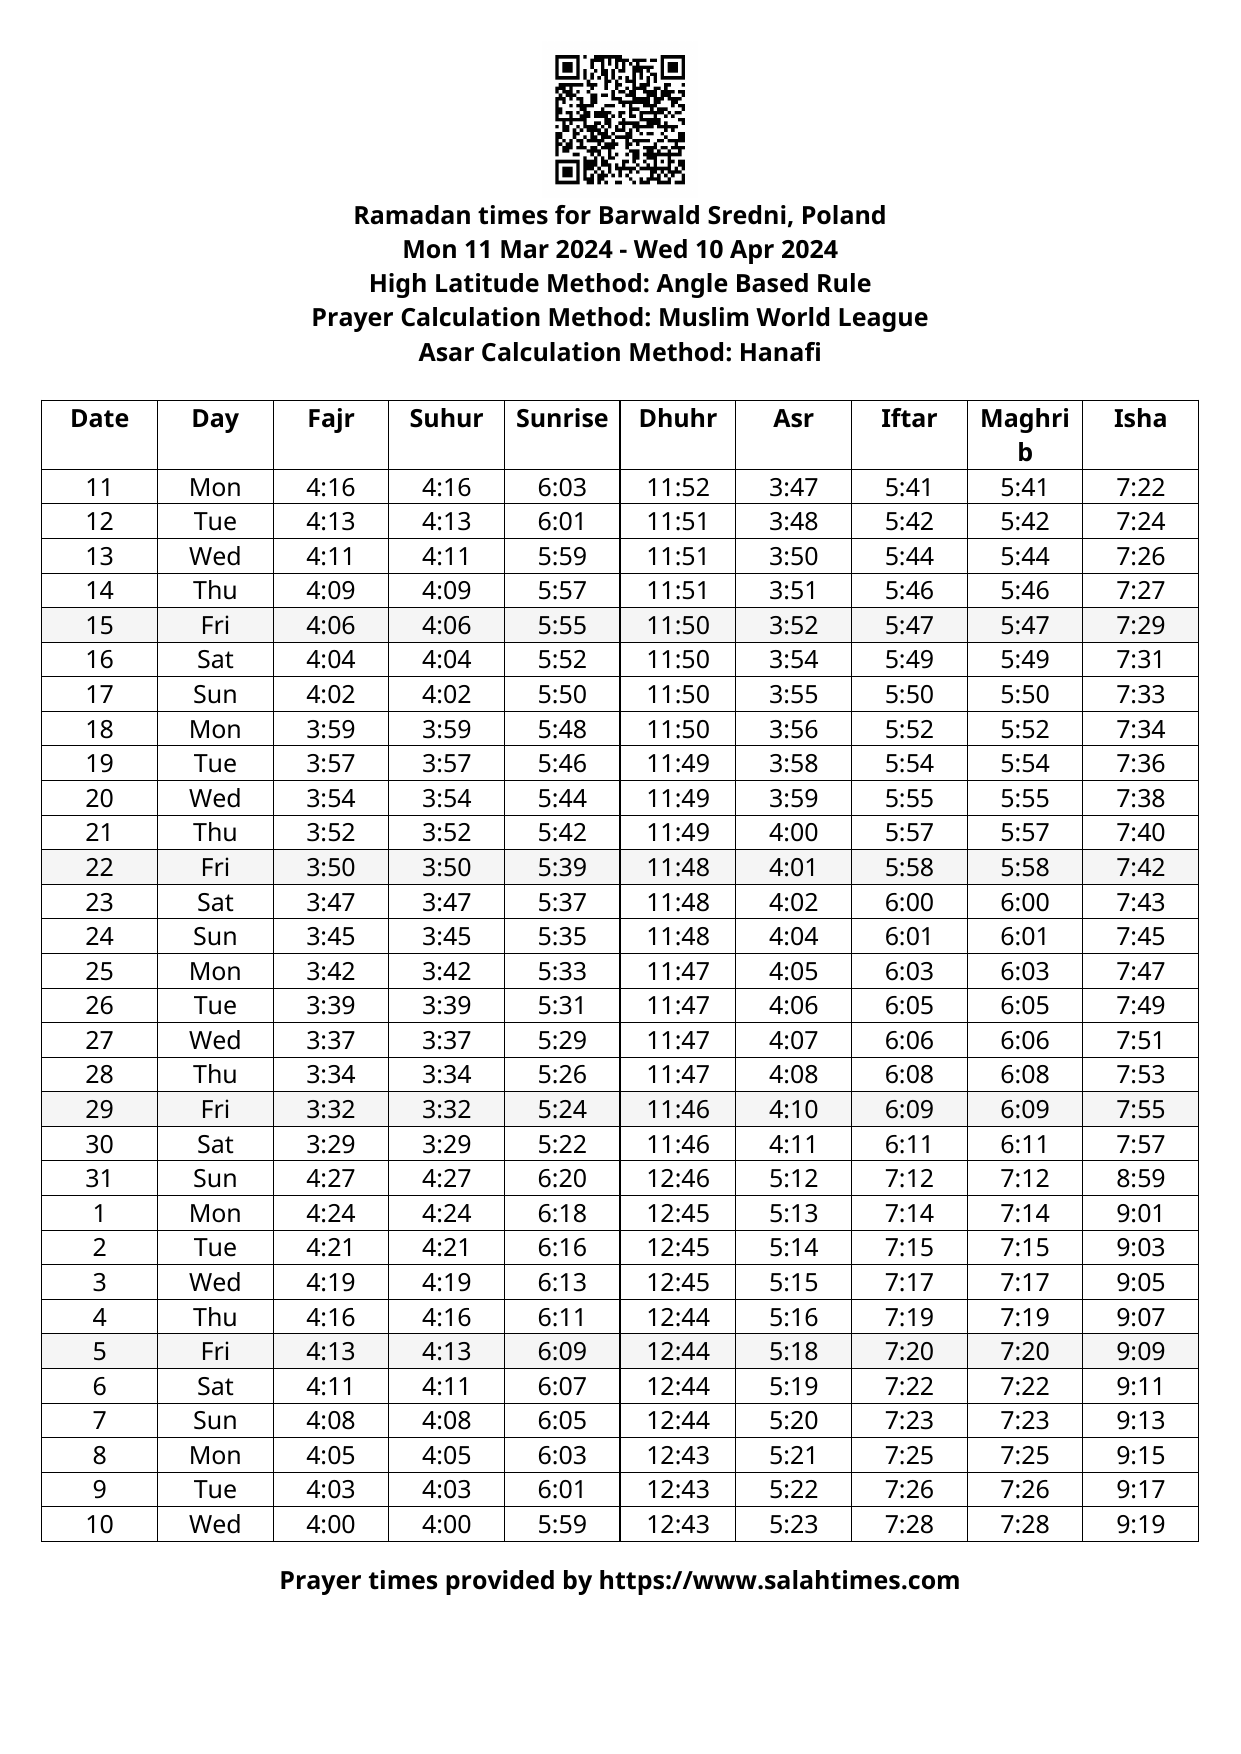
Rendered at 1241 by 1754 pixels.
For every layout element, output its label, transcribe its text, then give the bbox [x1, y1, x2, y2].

table_cell 3:56 [736, 712, 851, 745]
table_cell 11:48 [621, 850, 735, 884]
table_cell 7:24 [1083, 504, 1198, 538]
table_cell 4:19 [389, 1265, 504, 1299]
table_cell 5:24 [505, 1092, 619, 1126]
table_cell 4:21 [274, 1231, 388, 1264]
table_cell 5:54 [852, 746, 967, 780]
table_cell Tue [158, 746, 273, 780]
table_cell 4:11 [389, 539, 504, 572]
table_cell 5:19 [736, 1369, 851, 1402]
table_cell 7:25 [852, 1438, 967, 1472]
table_cell 5:52 [505, 643, 619, 676]
table_cell Sun [158, 1161, 273, 1195]
table_cell 12:46 [621, 1161, 735, 1195]
table_cell 6:09 [505, 1334, 619, 1368]
table_cell 7:22 [1083, 470, 1198, 503]
table_cell 5:26 [505, 1058, 619, 1091]
table_header Suhur [389, 401, 504, 469]
table_cell 5:49 [968, 643, 1082, 676]
table_cell 6:11 [968, 1127, 1082, 1160]
table_cell 3:45 [274, 919, 388, 953]
table_cell 3:39 [274, 989, 388, 1022]
table_cell 4:11 [736, 1127, 851, 1160]
table_cell 4:03 [389, 1473, 504, 1506]
table_cell 5:59 [505, 539, 619, 572]
table_cell 4:10 [736, 1092, 851, 1126]
table_cell 5:46 [852, 574, 967, 607]
table_cell 3:57 [389, 746, 504, 780]
table_cell 7:31 [1083, 643, 1198, 676]
table_cell 4:11 [389, 1369, 504, 1402]
table_cell 7:14 [852, 1196, 967, 1229]
table_cell 12:44 [621, 1404, 735, 1437]
table_cell 7:20 [852, 1334, 967, 1368]
table_cell 3:39 [389, 989, 504, 1022]
table_cell 12:45 [621, 1196, 735, 1229]
table_cell 11:47 [621, 989, 735, 1022]
table_cell 5:41 [852, 470, 967, 503]
table_cell 16 [42, 643, 157, 676]
table_cell 7:36 [1083, 746, 1198, 780]
table_cell 5:42 [968, 504, 1082, 538]
table_cell 7:20 [968, 1334, 1082, 1368]
table_cell 3:42 [389, 954, 504, 987]
table_cell 11:47 [621, 1058, 735, 1091]
table_cell 4:01 [736, 850, 851, 884]
table_cell 7:15 [852, 1231, 967, 1264]
table_cell 28 [42, 1058, 157, 1091]
table_cell 6:06 [968, 1023, 1082, 1057]
table_cell 7:28 [968, 1507, 1082, 1541]
table_cell 12:44 [621, 1334, 735, 1368]
table_cell 2 [42, 1231, 157, 1264]
table_cell 5:42 [852, 504, 967, 538]
table_cell 24 [42, 919, 157, 953]
table_cell Tue [158, 1473, 273, 1506]
table_cell 7:43 [1083, 885, 1198, 918]
table_cell 7:53 [1083, 1058, 1198, 1091]
table_cell 6:01 [852, 919, 967, 953]
table_cell 7:22 [852, 1369, 967, 1402]
table_cell 4:05 [389, 1438, 504, 1472]
table_cell Thu [158, 574, 273, 607]
table_cell 3:32 [274, 1092, 388, 1126]
table_cell 11:50 [621, 643, 735, 676]
table_cell Wed [158, 1023, 273, 1057]
table_cell 6:01 [505, 504, 619, 538]
table_cell 4:04 [736, 919, 851, 953]
table_cell 5:42 [505, 816, 619, 849]
table_cell 6:08 [968, 1058, 1082, 1091]
table_header Dhuhr [621, 401, 735, 469]
table_cell Tue [158, 504, 273, 538]
table_cell 3:37 [389, 1023, 504, 1057]
table_cell Thu [158, 816, 273, 849]
table_cell 3:59 [736, 781, 851, 814]
table_cell 14 [42, 574, 157, 607]
table_cell 12:43 [621, 1473, 735, 1506]
table_cell 9:03 [1083, 1231, 1198, 1264]
table_cell 5:55 [505, 608, 619, 642]
table_cell 5:46 [505, 746, 619, 780]
table_cell Mon [158, 712, 273, 745]
table_header Date [42, 401, 157, 469]
table_cell 3:59 [389, 712, 504, 745]
table_cell Sat [158, 1369, 273, 1402]
table_cell Mon [158, 954, 273, 987]
table_cell 3:47 [389, 885, 504, 918]
table_cell 26 [42, 989, 157, 1022]
table_cell Thu [158, 1058, 273, 1091]
table_cell 4:08 [389, 1404, 504, 1437]
table_cell 6:01 [505, 1473, 619, 1506]
table_cell 7:45 [1083, 919, 1198, 953]
table_cell 5:50 [968, 677, 1082, 711]
table_cell 7:42 [1083, 850, 1198, 884]
table_cell 7:14 [968, 1196, 1082, 1229]
table_cell Sat [158, 885, 273, 918]
table_cell 6:00 [852, 885, 967, 918]
table_cell 3:34 [274, 1058, 388, 1091]
table_cell 3:50 [389, 850, 504, 884]
table_cell 4:21 [389, 1231, 504, 1264]
table_cell 7 [42, 1404, 157, 1437]
table_cell 6:13 [505, 1265, 619, 1299]
table_cell 5:59 [505, 1507, 619, 1541]
table_cell 5:47 [852, 608, 967, 642]
text Prayer Calculation Method: Muslim World League [42, 300, 1198, 334]
table_cell 7:26 [1083, 539, 1198, 572]
table_header Fajr [274, 401, 388, 469]
table_cell 4:00 [274, 1507, 388, 1541]
table_cell 4:11 [274, 539, 388, 572]
table_cell 4:16 [389, 1300, 504, 1333]
table_cell 5:23 [736, 1507, 851, 1541]
table_cell 12:44 [621, 1369, 735, 1402]
table_cell 11:50 [621, 712, 735, 745]
table_cell 22 [42, 850, 157, 884]
table_cell 6:18 [505, 1196, 619, 1229]
table_cell 11:49 [621, 781, 735, 814]
table_cell 12:43 [621, 1507, 735, 1541]
table_cell 7:47 [1083, 954, 1198, 987]
table_cell 9:13 [1083, 1404, 1198, 1437]
table_cell 23 [42, 885, 157, 918]
table_cell 6:05 [852, 989, 967, 1022]
table_cell 7:49 [1083, 989, 1198, 1022]
table_cell 7:23 [968, 1404, 1082, 1437]
table_cell 3:42 [274, 954, 388, 987]
table_cell Tue [158, 1231, 273, 1264]
table_cell 4:02 [389, 677, 504, 711]
table_cell 11:51 [621, 539, 735, 572]
table_cell 5:14 [736, 1231, 851, 1264]
table_cell 4:08 [274, 1404, 388, 1437]
table_cell 3:54 [274, 781, 388, 814]
table_cell Mon [158, 1196, 273, 1229]
table_cell 3:29 [274, 1127, 388, 1160]
table_cell 5:58 [852, 850, 967, 884]
table_cell 7:19 [852, 1300, 967, 1333]
table_cell 7:55 [1083, 1092, 1198, 1126]
table_cell Wed [158, 1507, 273, 1541]
table_cell 5:44 [968, 539, 1082, 572]
table_cell 5:50 [852, 677, 967, 711]
table_cell 5:57 [852, 816, 967, 849]
table_cell 4:19 [274, 1265, 388, 1299]
table_cell 4:24 [274, 1196, 388, 1229]
table_cell 5:54 [968, 746, 1082, 780]
table_cell 11 [42, 470, 157, 503]
table_cell Mon [158, 1438, 273, 1472]
table_cell 9:09 [1083, 1334, 1198, 1368]
table_cell 4:27 [274, 1161, 388, 1195]
table_cell 7:51 [1083, 1023, 1198, 1057]
table_cell 5:35 [505, 919, 619, 953]
table_cell 5:31 [505, 989, 619, 1022]
table_cell 9:15 [1083, 1438, 1198, 1472]
table_cell 20 [42, 781, 157, 814]
table_cell 3:32 [389, 1092, 504, 1126]
table_cell Fri [158, 1334, 273, 1368]
table_cell Tue [158, 989, 273, 1022]
table_cell 3:57 [274, 746, 388, 780]
table_cell 5:44 [852, 539, 967, 572]
table_cell 4:13 [389, 1334, 504, 1368]
table_cell 7:15 [968, 1231, 1082, 1264]
table_cell 5:41 [968, 470, 1082, 503]
table_cell 5:55 [852, 781, 967, 814]
table_cell Sat [158, 1127, 273, 1160]
table_cell 5:22 [736, 1473, 851, 1506]
table_cell 4:11 [274, 1369, 388, 1402]
table_cell 15 [42, 608, 157, 642]
table_header Isha [1083, 401, 1198, 469]
table_cell Mon [158, 470, 273, 503]
table_cell 4:02 [274, 677, 388, 711]
table_cell 5:20 [736, 1404, 851, 1437]
table_cell 5:21 [736, 1438, 851, 1472]
table_cell 7:22 [968, 1369, 1082, 1402]
table_cell 5:47 [968, 608, 1082, 642]
table_cell 5:33 [505, 954, 619, 987]
table_cell Fri [158, 1092, 273, 1126]
table_cell 17 [42, 677, 157, 711]
table_cell 6:00 [968, 885, 1082, 918]
table_cell 4:08 [736, 1058, 851, 1091]
table_cell 6:11 [852, 1127, 967, 1160]
table_cell 6 [42, 1369, 157, 1402]
table_cell 27 [42, 1023, 157, 1057]
table_cell 9:17 [1083, 1473, 1198, 1506]
table_cell 7:57 [1083, 1127, 1198, 1160]
table_cell 11:46 [621, 1127, 735, 1160]
table_cell 7:17 [852, 1265, 967, 1299]
table_cell 9:19 [1083, 1507, 1198, 1541]
table_cell 3:34 [389, 1058, 504, 1091]
table_cell 5 [42, 1334, 157, 1368]
table_cell 3:55 [736, 677, 851, 711]
table_cell 29 [42, 1092, 157, 1126]
table_cell 5:18 [736, 1334, 851, 1368]
table_cell 9:07 [1083, 1300, 1198, 1333]
table_cell 7:17 [968, 1265, 1082, 1299]
table_cell Thu [158, 1300, 273, 1333]
text High Latitude Method: Angle Based Rule [42, 266, 1198, 300]
table_cell 4:16 [389, 470, 504, 503]
table_cell 5:50 [505, 677, 619, 711]
table_cell 5:48 [505, 712, 619, 745]
table_cell 3:37 [274, 1023, 388, 1057]
table_cell 4:27 [389, 1161, 504, 1195]
table_cell 3:51 [736, 574, 851, 607]
table_cell 3:50 [274, 850, 388, 884]
table_cell 5:39 [505, 850, 619, 884]
table_cell 3:59 [274, 712, 388, 745]
text Ramadan times for Barwald Sredni, Poland [42, 198, 1198, 232]
table_cell 30 [42, 1127, 157, 1160]
table_cell 11:52 [621, 470, 735, 503]
table_cell 4 [42, 1300, 157, 1333]
table_cell 5:22 [505, 1127, 619, 1160]
table_cell 7:28 [852, 1507, 967, 1541]
table_cell 3:58 [736, 746, 851, 780]
table_cell Sun [158, 677, 273, 711]
table_cell 5:52 [852, 712, 967, 745]
table_cell Fri [158, 608, 273, 642]
table_cell 6:11 [505, 1300, 619, 1333]
table_cell 11:49 [621, 746, 735, 780]
table_cell 11:50 [621, 608, 735, 642]
table_cell 4:13 [274, 1334, 388, 1368]
table_cell 6:03 [505, 470, 619, 503]
table_cell Fri [158, 850, 273, 884]
table_cell 11:50 [621, 677, 735, 711]
table_cell Sun [158, 1404, 273, 1437]
table_cell 5:44 [505, 781, 619, 814]
table_cell 7:12 [968, 1161, 1082, 1195]
table_cell 9:01 [1083, 1196, 1198, 1229]
table_cell 18 [42, 712, 157, 745]
table_cell Wed [158, 539, 273, 572]
table_cell 5:52 [968, 712, 1082, 745]
table_cell 12:45 [621, 1265, 735, 1299]
table_cell 11:46 [621, 1092, 735, 1126]
table_cell 5:49 [852, 643, 967, 676]
table_cell 3:52 [389, 816, 504, 849]
table_cell 6:06 [852, 1023, 967, 1057]
table_cell 7:25 [968, 1438, 1082, 1472]
table_cell 4:06 [736, 989, 851, 1022]
table_cell 7:33 [1083, 677, 1198, 711]
table_cell 5:37 [505, 885, 619, 918]
table_cell 6:05 [968, 989, 1082, 1022]
table_cell 4:05 [274, 1438, 388, 1472]
table_cell 25 [42, 954, 157, 987]
table_cell 7:40 [1083, 816, 1198, 849]
table_cell 6:08 [852, 1058, 967, 1091]
table_cell 12 [42, 504, 157, 538]
table_cell 1 [42, 1196, 157, 1229]
table_cell 6:09 [968, 1092, 1082, 1126]
table_cell 10 [42, 1507, 157, 1541]
table_cell 4:24 [389, 1196, 504, 1229]
table_cell 21 [42, 816, 157, 849]
table_cell 5:57 [505, 574, 619, 607]
table_cell 3 [42, 1265, 157, 1299]
table_cell 19 [42, 746, 157, 780]
table_cell 3:50 [736, 539, 851, 572]
table_cell 5:55 [968, 781, 1082, 814]
table_cell 11:51 [621, 504, 735, 538]
table_cell 3:54 [736, 643, 851, 676]
table_cell 6:09 [852, 1092, 967, 1126]
table_cell 11:48 [621, 919, 735, 953]
table_cell 6:03 [505, 1438, 619, 1472]
table_cell 4:16 [274, 470, 388, 503]
table_cell 6:03 [852, 954, 967, 987]
table_cell 9 [42, 1473, 157, 1506]
table_cell 11:48 [621, 885, 735, 918]
table_cell 12:44 [621, 1300, 735, 1333]
table_cell 3:29 [389, 1127, 504, 1160]
text Prayer times provided by https://www.salahtimes.com [42, 1563, 1198, 1597]
table_cell 9:11 [1083, 1369, 1198, 1402]
table_cell 4:13 [274, 504, 388, 538]
table_cell 7:34 [1083, 712, 1198, 745]
picture [542, 41, 699, 198]
table_cell 5:15 [736, 1265, 851, 1299]
table_cell 6:20 [505, 1161, 619, 1195]
table_cell 3:52 [736, 608, 851, 642]
table_header Asr [736, 401, 851, 469]
table_cell 4:06 [274, 608, 388, 642]
table_cell 5:46 [968, 574, 1082, 607]
table_cell Sat [158, 643, 273, 676]
text Mon 11 Mar 2024 - Wed 10 Apr 2024 [42, 232, 1198, 266]
table_cell 7:26 [968, 1473, 1082, 1506]
table_cell 7:27 [1083, 574, 1198, 607]
table_cell 13 [42, 539, 157, 572]
table_cell 9:05 [1083, 1265, 1198, 1299]
table_cell 3:47 [274, 885, 388, 918]
table_header Sunrise [505, 401, 619, 469]
table_cell 31 [42, 1161, 157, 1195]
table_cell 4:04 [274, 643, 388, 676]
table_header Iftar [852, 401, 967, 469]
table_cell 5:16 [736, 1300, 851, 1333]
table_cell 5:29 [505, 1023, 619, 1057]
table_cell 4:07 [736, 1023, 851, 1057]
table_cell 6:16 [505, 1231, 619, 1264]
table_cell 7:12 [852, 1161, 967, 1195]
table_cell 4:16 [274, 1300, 388, 1333]
table_cell Wed [158, 1265, 273, 1299]
table_cell 5:58 [968, 850, 1082, 884]
table_cell 11:47 [621, 1023, 735, 1057]
table_cell 6:03 [968, 954, 1082, 987]
table_cell 4:13 [389, 504, 504, 538]
table_cell 3:47 [736, 470, 851, 503]
text Asar Calculation Method: Hanafi [42, 334, 1198, 368]
table_cell 11:47 [621, 954, 735, 987]
table_cell 4:00 [389, 1507, 504, 1541]
table_cell Sun [158, 919, 273, 953]
table_cell 4:04 [389, 643, 504, 676]
table_cell 3:52 [274, 816, 388, 849]
table_cell 7:29 [1083, 608, 1198, 642]
table_cell 7:26 [852, 1473, 967, 1506]
table_header Day [158, 401, 273, 469]
table_cell 4:03 [274, 1473, 388, 1506]
table_cell 4:09 [274, 574, 388, 607]
table_cell 5:13 [736, 1196, 851, 1229]
table_cell 12:43 [621, 1438, 735, 1472]
table_cell Wed [158, 781, 273, 814]
table_cell 6:05 [505, 1404, 619, 1437]
table_cell 6:07 [505, 1369, 619, 1402]
table_cell 4:00 [736, 816, 851, 849]
table_cell 7:23 [852, 1404, 967, 1437]
table_cell 4:02 [736, 885, 851, 918]
table_cell 4:06 [389, 608, 504, 642]
table_cell 3:45 [389, 919, 504, 953]
table_cell 12:45 [621, 1231, 735, 1264]
table_cell 7:38 [1083, 781, 1198, 814]
table_cell 3:48 [736, 504, 851, 538]
table_header Maghrib [968, 401, 1082, 469]
table_cell 8:59 [1083, 1161, 1198, 1195]
table_cell 7:19 [968, 1300, 1082, 1333]
table_cell 4:05 [736, 954, 851, 987]
table_cell 4:09 [389, 574, 504, 607]
table_cell 6:01 [968, 919, 1082, 953]
table_cell 11:49 [621, 816, 735, 849]
table_cell 3:54 [389, 781, 504, 814]
table_cell 5:12 [736, 1161, 851, 1195]
table_cell 8 [42, 1438, 157, 1472]
table_cell 5:57 [968, 816, 1082, 849]
table_cell 11:51 [621, 574, 735, 607]
